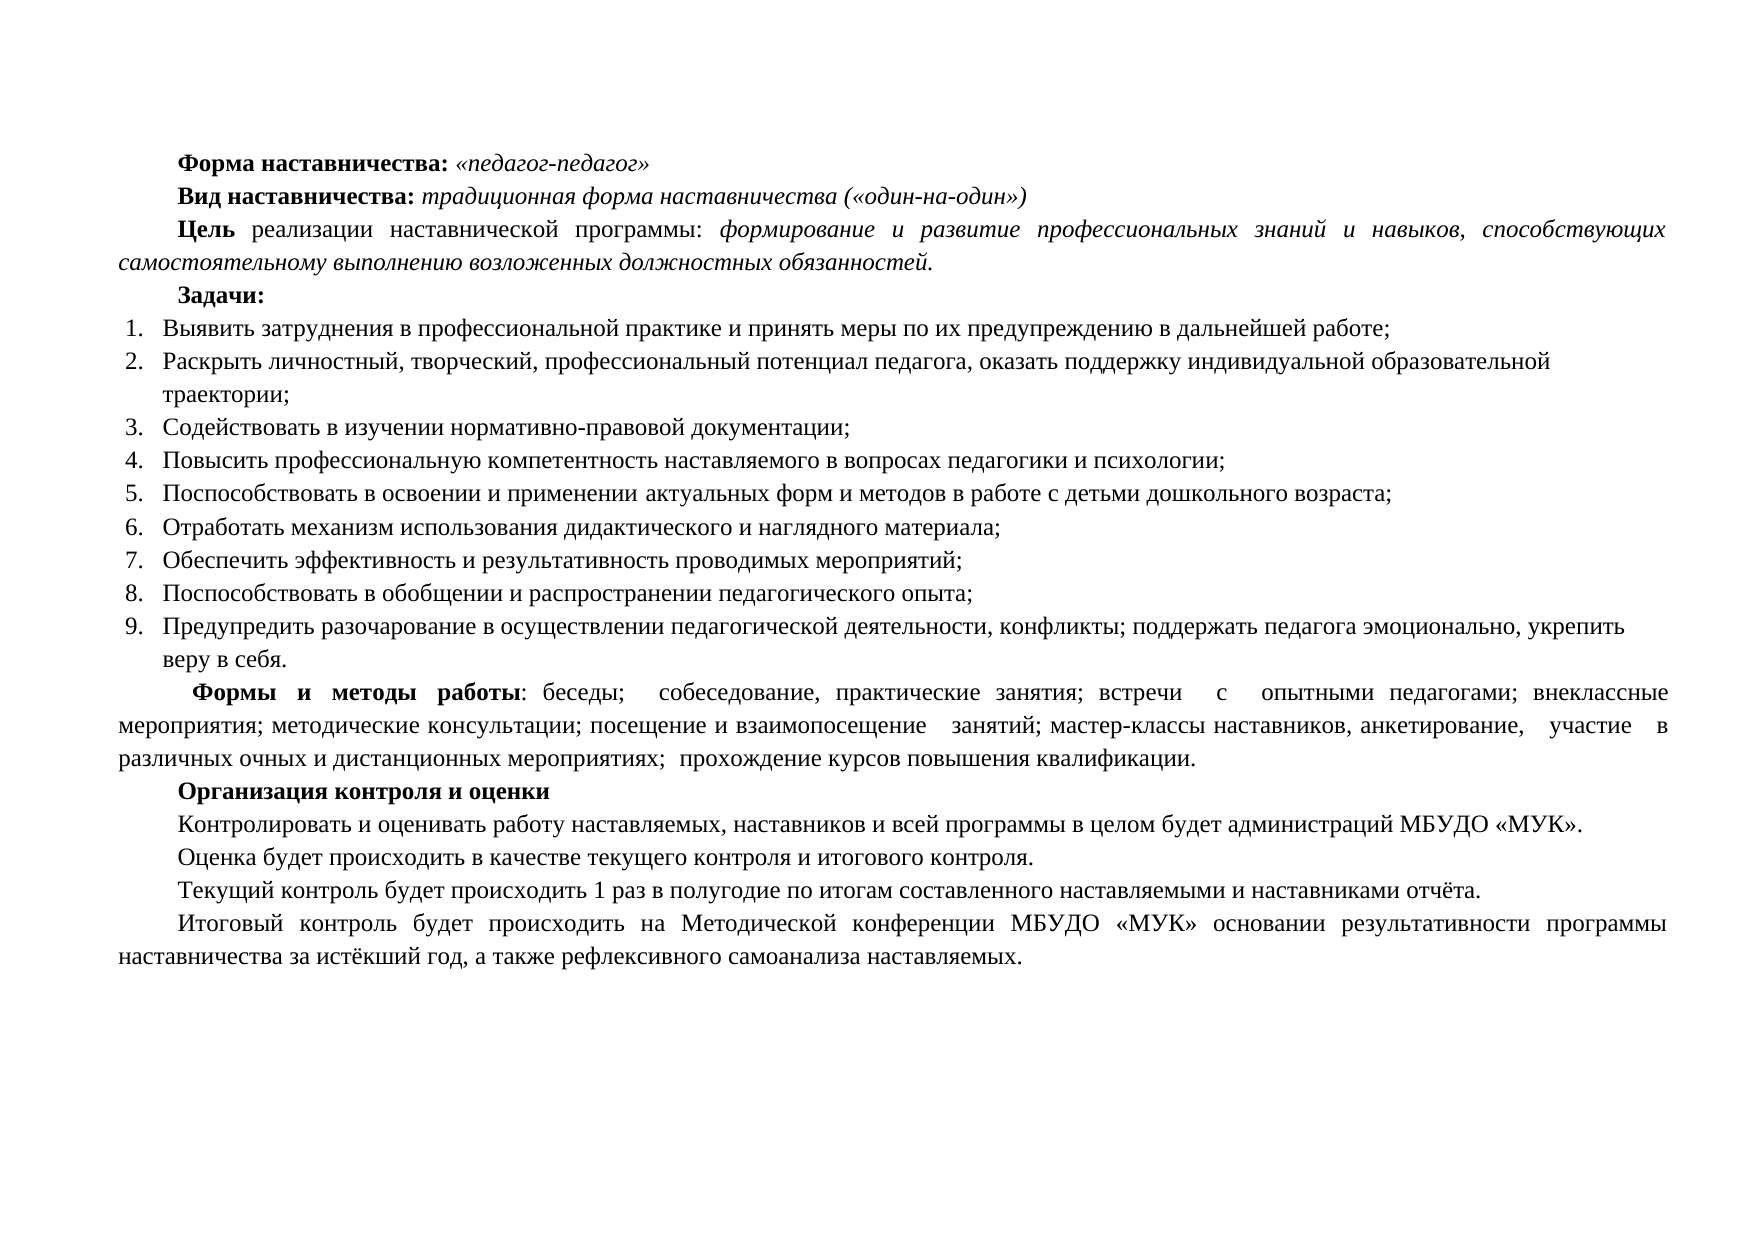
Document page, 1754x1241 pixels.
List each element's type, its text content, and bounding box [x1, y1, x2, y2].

list Раскрыть личностный, творческий, профессиональный потенциал педагога, оказать поддержку индивидуальной образовательной траектории; [125, 346, 1668, 408]
text Вид наставничества: традиционная форма наставничества («один-на-один») [118, 181, 1668, 209]
list Поспособствовать в освоении и применении актуальных форм и методов в работе с детьми дошкольного возраста; [125, 478, 1668, 507]
list Обеспечить эффективность и результативность проводимых мероприятий; [125, 545, 1668, 573]
list Выявить затруднения в профессиональной практике и принять меры по их предупреждению в дальнейшей работе; [125, 313, 1668, 342]
list Повысить профессиональную компетентность наставляемого в вопросах педагогики и психологии; [125, 445, 1668, 474]
list Поспособствовать в обобщении и распространении педагогического опыта; [125, 578, 1668, 606]
list Предупредить разочарование в осуществлении педагогической деятельности, конфликты; поддержать педагога эмоционально, укрепить веру в себя. [125, 611, 1668, 672]
text Формы и методы работы: беседы; собеседование, практические занятия; встречи с опытными педагогами; внеклассные мероприятия; методические консультации; посещение и взаимопосещение занятий; мастер-классы наставников, анкетирование, участие в различных очных и дистанционных мероприятиях; прохождение курсов повышения квалификации. [118, 677, 1668, 772]
text Задачи: [118, 280, 1668, 308]
text Форма наставничества: «педагог-педагог» [118, 148, 1668, 176]
text Контролировать и оценивать работу наставляемых, наставников и всей программы в целом будет администраций МБУДО «МУК». [118, 809, 1668, 838]
text Текущий контроль будет происходить 1 раз в полугодие по итогам составленного наставляемыми и наставниками отчёта. [118, 875, 1668, 904]
list Отработать механизм использования дидактического и наглядного материала; [125, 512, 1668, 540]
list Содействовать в изучении нормативно-правовой документации; [125, 412, 1668, 441]
text Цель реализации наставнической программы: формирование и развитие профессиональных знаний и навыков, способствующих самостоятельному выполнению возложенных должностных обязанностей. [118, 214, 1668, 276]
text Организация контроля и оценки [118, 776, 1668, 804]
text Итоговый контроль будет происходить на Методической конференции МБУДО «МУК» основании результативности программы наставничества за истёкший год, а также рефлексивного самоанализа наставляемых. [118, 908, 1668, 970]
text Оценка будет происходить в качестве текущего контроля и итогового контроля. [118, 842, 1668, 871]
